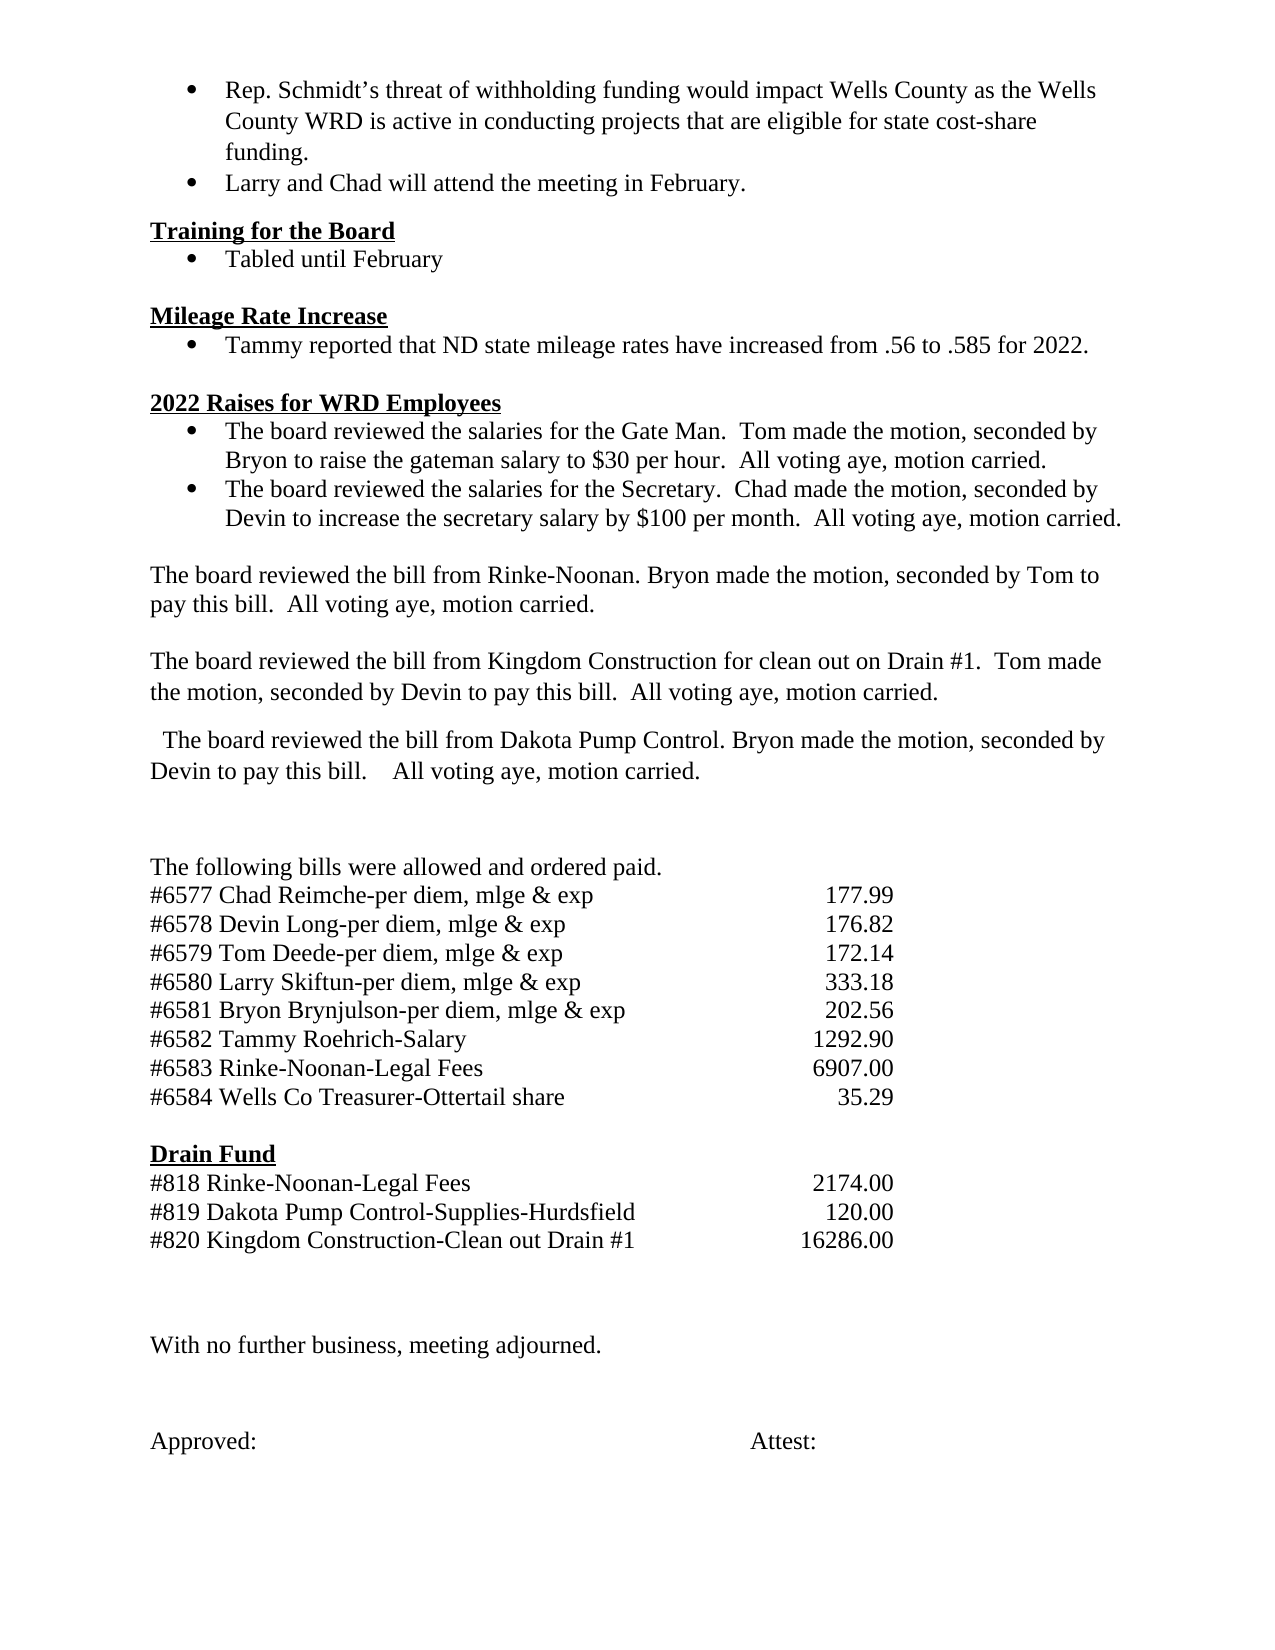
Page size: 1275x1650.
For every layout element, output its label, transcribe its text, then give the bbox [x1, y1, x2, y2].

text The board reviewed the bill from Dakota Pump Control. Bryon made the motion, seconded by Devin to pay this bill. All voting aye, motion carried. [150, 725, 1125, 785]
text The board reviewed the bill from Rinke-Noonan. Bryon made the motion, seconded by Tom to pay this bill. All voting aye, motion carried. [150, 560, 1125, 618]
text #819 Dakota Pump Control-Supplies-Hurdsfield 120.00 [150, 1197, 1125, 1225]
text #820 Kingdom Construction-Clean out Drain #1 16286.00 [150, 1225, 1125, 1254]
text #6582 Tammy Roehrich-Salary 1292.90 [150, 1024, 1125, 1053]
text Mileage Rate Increase [150, 301, 1125, 330]
text #6579 Tom Deede-per diem, mlge & exp 172.14 [150, 938, 1125, 967]
text #818 Rinke-Noonan-Legal Fees 2174.00 [150, 1168, 1125, 1197]
text #6581 Bryon Brynjulson-per diem, mlge & exp 202.56 [150, 995, 1125, 1024]
text The following bills were allowed and ordered paid. [150, 852, 1125, 880]
list The board reviewed the salaries for the Secretary. Chad made the motion, seconded by Devin to increase the secretary salary by $100 per month. All voting aye, motion carried. [187, 474, 1125, 531]
text 2022 Raises for WRD Employees [150, 388, 1125, 416]
list Tabled until February [187, 244, 1125, 273]
text #6584 Wells Co Treasurer-Ottertail share 35.29 [150, 1082, 1125, 1110]
text With no further business, meeting adjourned. [150, 1331, 1125, 1359]
text #6577 Chad Reimche-per diem, mlge & exp 177.99 [150, 880, 1125, 909]
text Drain Fund [150, 1139, 1125, 1168]
text #6580 Larry Skiftun-per diem, mlge & exp 333.18 [150, 967, 1125, 995]
text Training for the Board [150, 216, 1125, 244]
list Tammy reported that ND state mileage rates have increased from .56 to .585 for 2022. [187, 330, 1125, 359]
text Approved: Attest: [150, 1426, 1125, 1455]
text #6578 Devin Long-per diem, mlge & exp 176.82 [150, 909, 1125, 938]
list Rep. Schmidt’s threat of withholding funding would impact Wells County as the Wells County WRD is active in conducting projects that are eligible for state cost-share funding. [187, 75, 1125, 166]
list Larry and Chad will attend the meeting in February. [187, 168, 1125, 197]
text #6583 Rinke-Noonan-Legal Fees 6907.00 [150, 1053, 1125, 1082]
list The board reviewed the salaries for the Gate Man. Tom made the motion, seconded by Bryon to raise the gateman salary to $30 per hour. All voting aye, motion carried. [187, 416, 1125, 474]
text The board reviewed the bill from Kingdom Construction for clean out on Drain #1. Tom made the motion, seconded by Devin to pay this bill. All voting aye, motion carried. [150, 646, 1125, 706]
